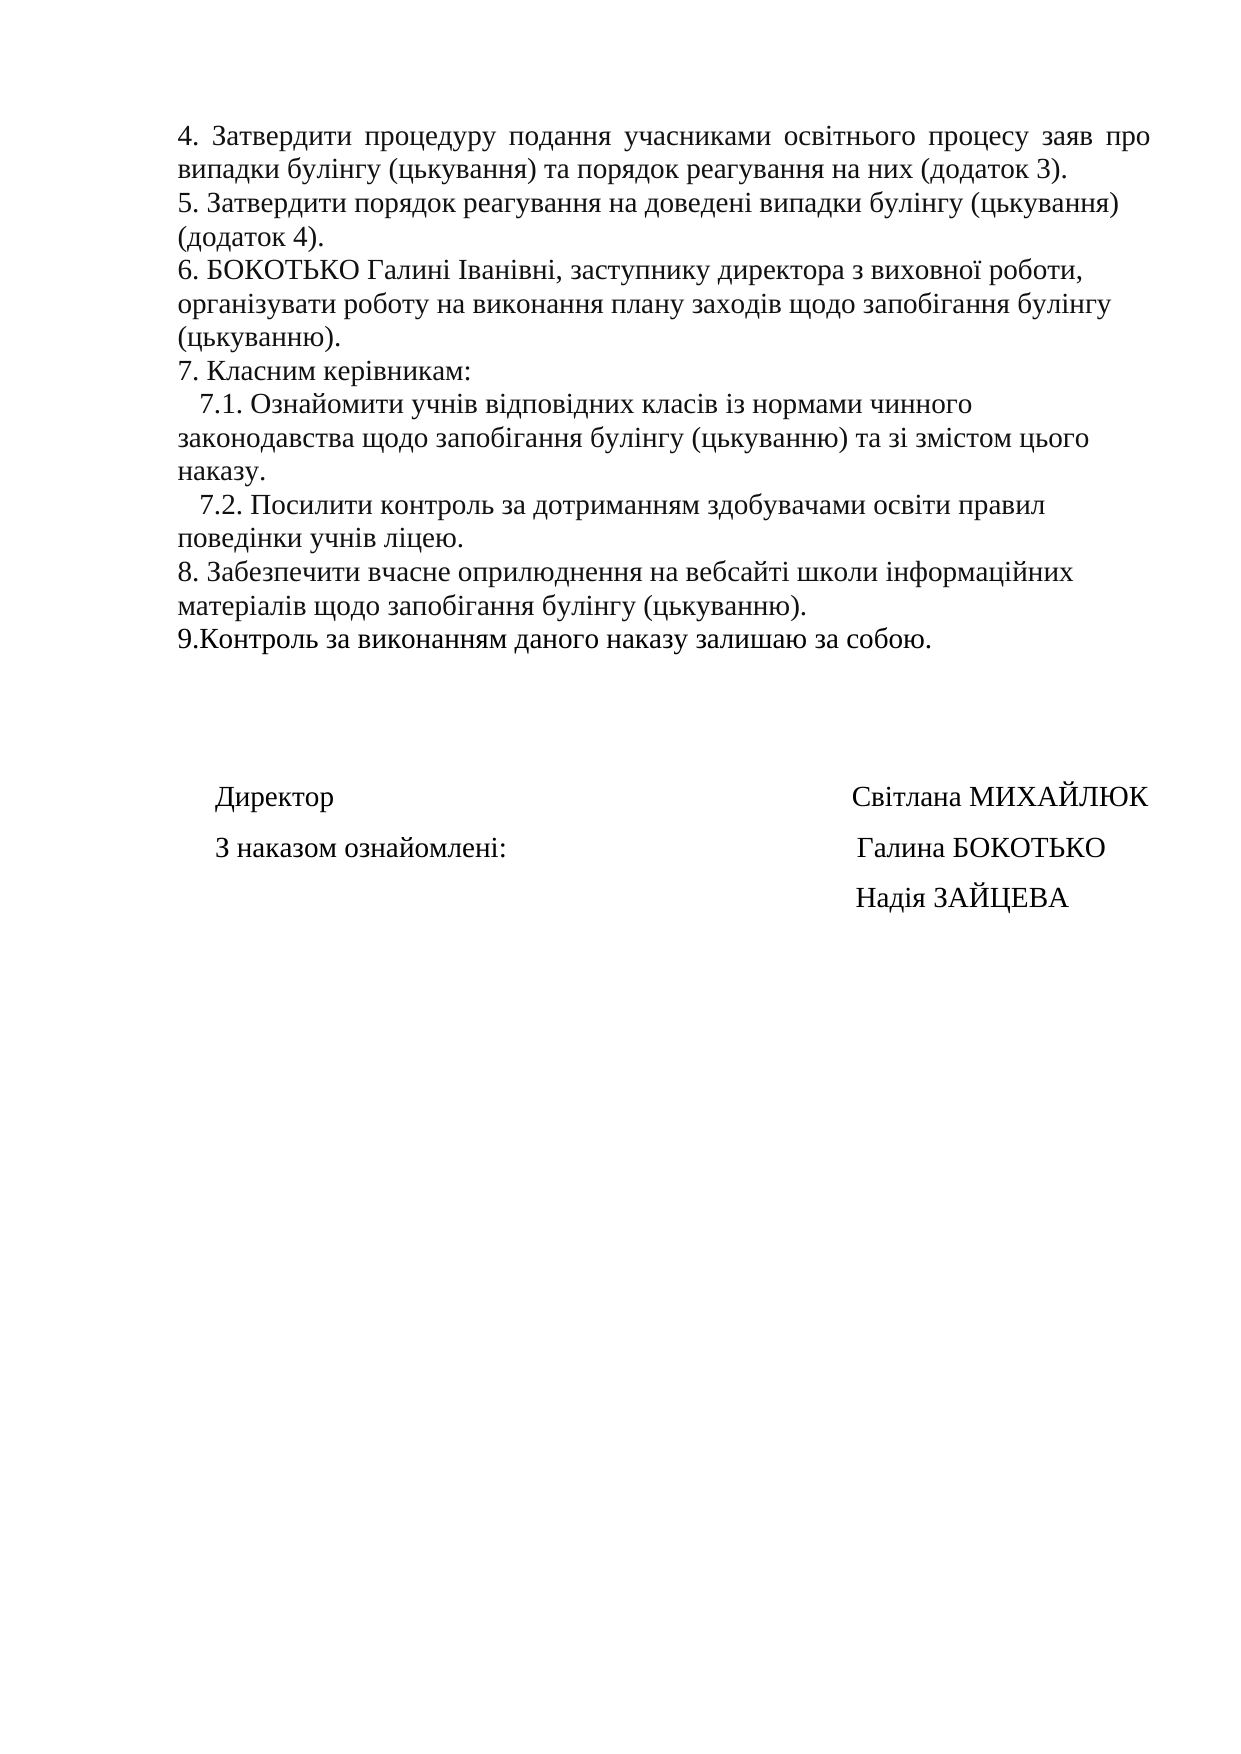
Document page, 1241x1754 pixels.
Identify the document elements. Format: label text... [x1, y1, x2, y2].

text 9.Контроль за виконанням даного наказу залишаю за собою. [177, 621, 1152, 655]
text 6. БОКОТЬКО Галині Іванівні, заступнику директора з виховної роботи, організувати роботу на виконання плану заходів щодо запобігання булінгу (цькуванню). [177, 252, 1152, 353]
text 8. Забезпечити вчасне оприлюднення на вебсайті школи інформаційних матеріалів щодо запобігання булінгу (цькуванню). [177, 554, 1152, 621]
text 4. Затвердити процедуру подання учасниками освітнього процесу заяв про випадки булінгу (цькування) та порядок реагування на них (додаток 3). [177, 118, 1152, 185]
text З наказом ознайомлені: Галина БОКОТЬКО [177, 830, 1152, 863]
text 7. Класним керівникам: [177, 353, 1152, 386]
text 7.1. Ознайомити учнів відповідних класів із нормами чинного законодавства щодо запобігання булінгу (цькуванню) та зі змістом цього наказу. [177, 386, 1152, 487]
text 7.2. Посилити контроль за дотриманням здобувачами освіти правил поведінки учнів ліцею. [177, 487, 1152, 554]
text Директор Світлана МИХАЙЛЮК [177, 779, 1152, 813]
text Надія ЗАЙЦЕВА [177, 880, 1152, 913]
text 5. Затвердити порядок реагування на доведені випадки булінгу (цькування) (додаток 4). [177, 185, 1152, 252]
